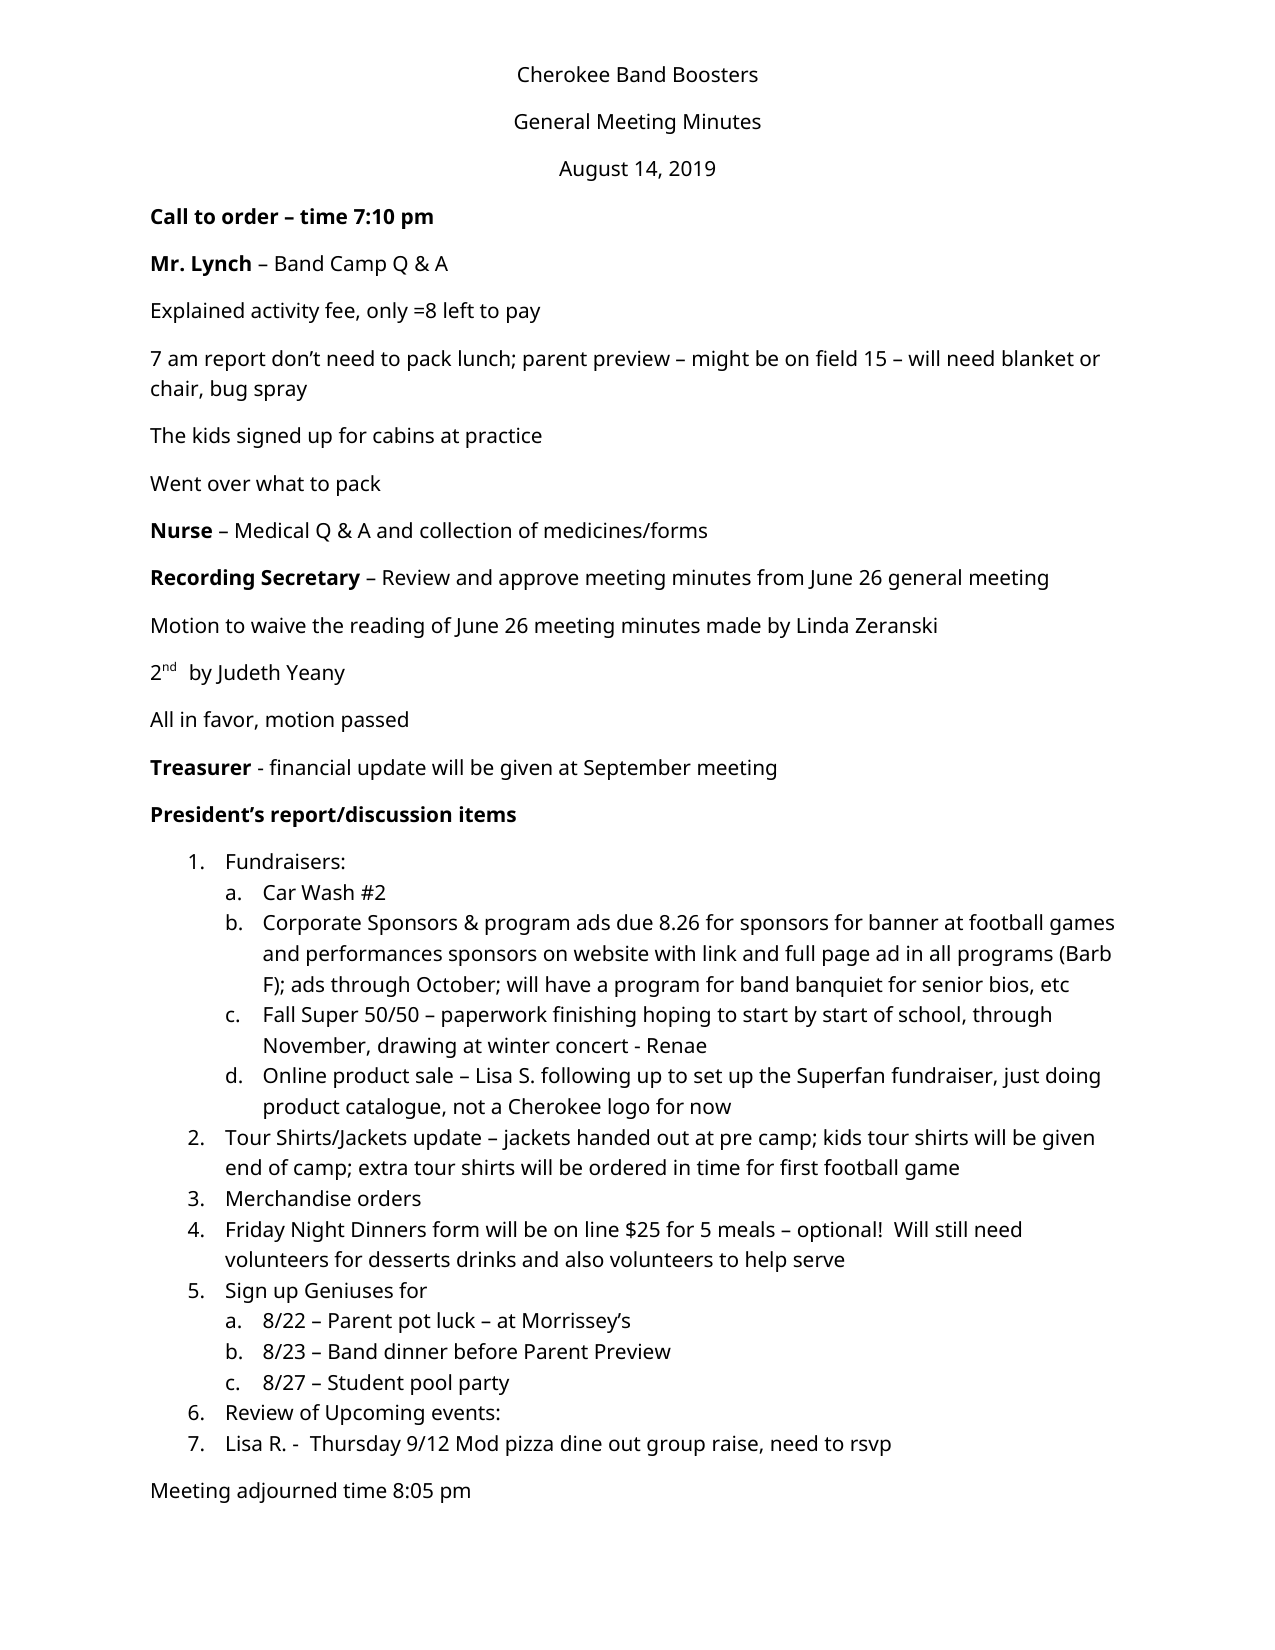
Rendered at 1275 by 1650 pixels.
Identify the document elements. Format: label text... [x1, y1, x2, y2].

text Motion to waive the reading of June 26 meeting minutes made by Linda Zeranski [150, 611, 1125, 639]
text Mr. Lynch – Band Camp Q & A [150, 249, 1125, 278]
list 8/27 – Student pool party [225, 1368, 1125, 1396]
list Tour Shirts/Jackets update – jackets handed out at pre camp; kids tour shirts will be given end of camp; extra tour shirts will be ordered in time for first football game [187, 1123, 1125, 1182]
list Sign up Geniuses for [187, 1276, 1125, 1304]
text Explained activity fee, only =8 left to pay [150, 296, 1125, 325]
list Merchandise orders [187, 1184, 1125, 1213]
text General Meeting Minutes [150, 107, 1125, 136]
list Fundraisers: [187, 847, 1125, 876]
text Went over what to pack [150, 469, 1125, 497]
list 8/22 – Parent pot luck – at Morrissey’s [225, 1307, 1125, 1335]
text Treasurer - financial update will be given at September meeting [150, 753, 1125, 781]
text Meeting adjourned time 8:05 pm [150, 1476, 1125, 1505]
text 2nd by Judeth Yeany [150, 658, 1125, 687]
text President’s report/discussion items [150, 800, 1125, 828]
text The kids signed up for cabins at practice [150, 422, 1125, 450]
text August 14, 2019 [150, 154, 1125, 183]
list Fall Super 50/50 – paperwork finishing hoping to start by start of school, through November, drawing at winter concert - Renae [225, 1000, 1125, 1059]
text Cherokee Band Boosters [150, 60, 1125, 88]
text Call to order – time 7:10 pm [150, 202, 1125, 230]
list Corporate Sponsors & program ads due 8.26 for sponsors for banner at football games and performances sponsors on website with link and full page ad in all programs (Barb F); ads through October; will have a program for band banquiet for senior bios, etc [225, 908, 1125, 998]
list Online product sale – Lisa S. following up to set up the Superfan fundraiser, just doing product catalogue, not a Cherokee logo for now [225, 1062, 1125, 1121]
list Lisa R. - Thursday 9/12 Mod pizza dine out group raise, need to rsvp [187, 1429, 1125, 1458]
text Nurse – Medical Q & A and collection of medicines/forms [150, 516, 1125, 545]
list Friday Night Dinners form will be on line $25 for 5 meals – optional! Will still need volunteers for desserts drinks and also volunteers to help serve [187, 1215, 1125, 1274]
text Recording Secretary – Review and approve meeting minutes from June 26 general meeting [150, 563, 1125, 592]
text 7 am report don’t need to pack lunch; parent preview – might be on field 15 – will need blanket or chair, bug spray [150, 344, 1125, 403]
list Car Wash #2 [225, 878, 1125, 906]
list 8/23 – Band dinner before Parent Preview [225, 1337, 1125, 1366]
list Review of Upcoming events: [187, 1398, 1125, 1427]
text All in favor, motion passed [150, 705, 1125, 734]
